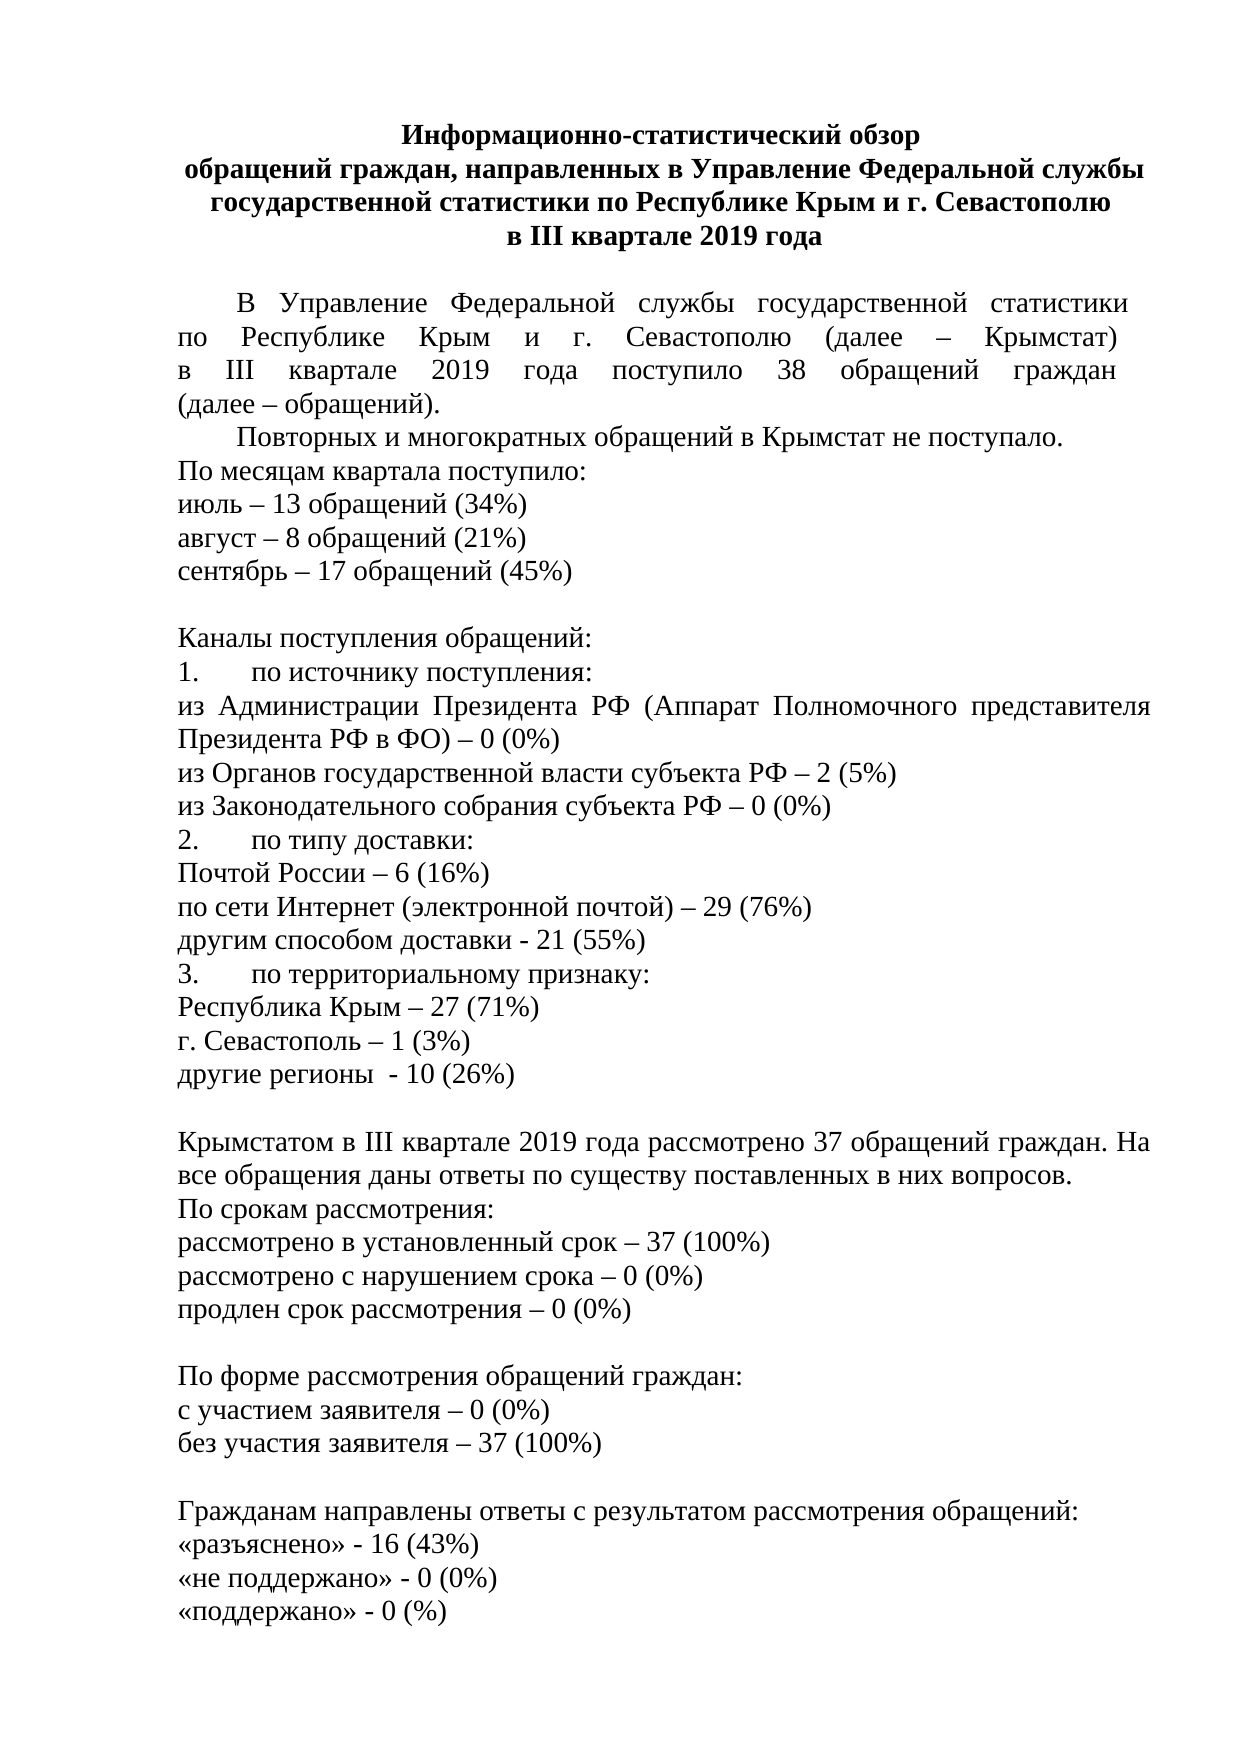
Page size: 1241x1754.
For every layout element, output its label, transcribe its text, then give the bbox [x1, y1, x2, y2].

text «не поддержано» - 0 (0%) [177, 1560, 1152, 1593]
text г. Севастополь – 1 (3%) [177, 1023, 1152, 1057]
text другим способом доставки - 21 (55%) [177, 922, 1152, 956]
text по сети Интернет (электронной почтой) – 29 (76%) [177, 889, 1152, 922]
text Гражданам направлены ответы с результатом рассмотрения обращений: [177, 1493, 1152, 1526]
text «разъяснено» - 16 (43%) [177, 1526, 1152, 1560]
text Каналы поступления обращений: [177, 621, 1152, 654]
text июль – 13 обращений (34%) [177, 486, 1152, 520]
text с участием заявителя – 0 (0%) [177, 1392, 1152, 1426]
text рассмотрено с нарушением срока – 0 (0%) [177, 1258, 1152, 1291]
text По форме рассмотрения обращений граждан: [177, 1358, 1152, 1392]
text 3. по территориальному признаку: [177, 956, 1152, 989]
text Информационно-статистический обзор обращений граждан, направленных в Управление Федеральной службы государственной статистики по Республике Крым и г. Севастополю в III квартале 2019 года [177, 117, 1152, 252]
text В Управление Федеральной службы государственной статистики по Республике Крым и г. Севастополю (далее – Крымстат) в III квартале 2019 года поступило 38 обращений граждан (далее – обращений). [177, 285, 1152, 419]
text август – 8 обращений (21%) [177, 520, 1152, 553]
text 1. по источнику поступления: [177, 654, 1152, 688]
text «поддержано» - 0 (%) [177, 1593, 1152, 1627]
text другие регионы - 10 (26%) [177, 1057, 1152, 1090]
text из Законодательного собрания субъекта РФ – 0 (0%) [177, 788, 1152, 822]
text из Органов государственной власти субъекта РФ – 2 (5%) [177, 755, 1152, 788]
text По срокам рассмотрения: [177, 1191, 1152, 1224]
text сентябрь – 17 обращений (45%) [177, 553, 1152, 587]
text Почтой России – 6 (16%) [177, 855, 1152, 889]
text По месяцам квартала поступило: [177, 453, 1152, 486]
text из Администрации Президента РФ (Аппарат Полномочного представителя Президента РФ в ФО) – 0 (0%) [177, 688, 1152, 755]
text Республика Крым – 27 (71%) [177, 989, 1152, 1023]
text Повторных и многократных обращений в Крымстат не поступало. [177, 419, 1152, 453]
text 2. по типу доставки: [177, 822, 1152, 855]
text без участия заявителя – 37 (100%) [177, 1426, 1152, 1459]
text рассмотрено в установленный срок – 37 (100%) [177, 1224, 1152, 1258]
text Крымстатом в III квартале 2019 года рассмотрено 37 обращений граждан. На все обращения даны ответы по существу поставленных в них вопросов. [177, 1124, 1152, 1191]
text продлен срок рассмотрения – 0 (0%) [177, 1291, 1152, 1325]
